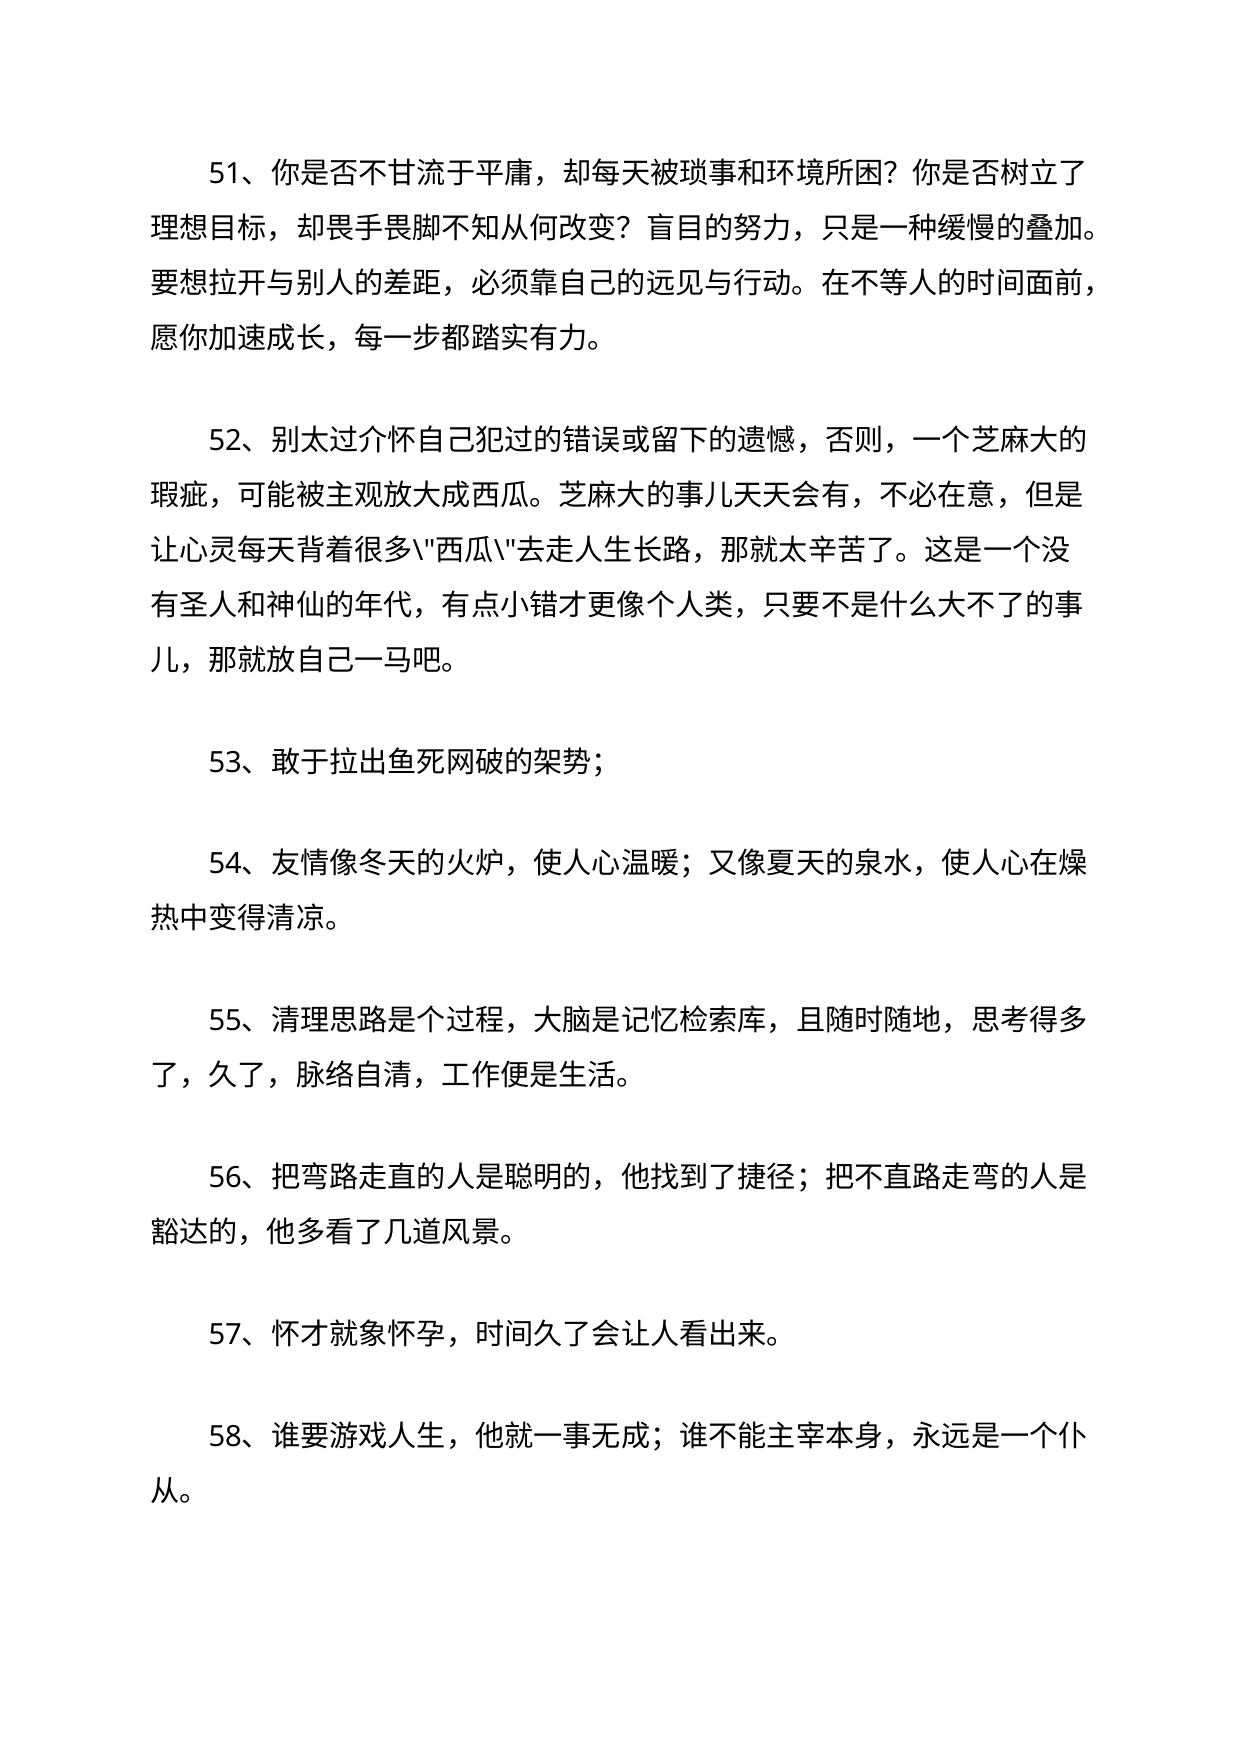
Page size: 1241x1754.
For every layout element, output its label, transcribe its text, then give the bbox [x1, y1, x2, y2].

text 51、你是否不甘流于平庸，却每天被琐事和环境所困？你是否树立了理想目标，却畏手畏脚不知从何改变？盲目的努力，只是一种缓慢的叠加。要想拉开与别人的差距，必须靠自己的远见与行动。在不等人的时间面前，愿你加速成长，每一步都踏实有力。 [150, 150, 1090, 357]
text 58、谁要游戏人生，他就一事无成；谁不能主宰本身，永远是一个仆从。 [150, 1412, 1090, 1510]
text 52、别太过介怀自己犯过的错误或留下的遗憾，否则，一个芝麻大的瑕疵，可能被主观放大成西瓜。芝麻大的事儿天天会有，不必在意，但是让心灵每天背着很多\"西瓜\"去走人生长路，那就太辛苦了。这是一个没有圣人和神仙的年代，有点小错才更像个人类，只要不是什么大不了的事儿，那就放自己一马吧。 [150, 417, 1090, 679]
text 57、怀才就象怀孕，时间久了会让人看出来。 [150, 1310, 1090, 1353]
text 53、敢于拉出鱼死网破的架势； [150, 738, 1090, 781]
text 56、把弯路走直的人是聪明的，他找到了捷径；把不直路走弯的人是豁达的，他多看了几道风景。 [150, 1154, 1090, 1251]
text 54、友情像冬天的火炉，使人心温暖；又像夏天的泉水，使人心在燥热中变得清凉。 [150, 840, 1090, 937]
text 55、清理思路是个过程，大脑是记忆检索库，且随时随地，思考得多了，久了，脉络自清，工作便是生活。 [150, 997, 1090, 1094]
